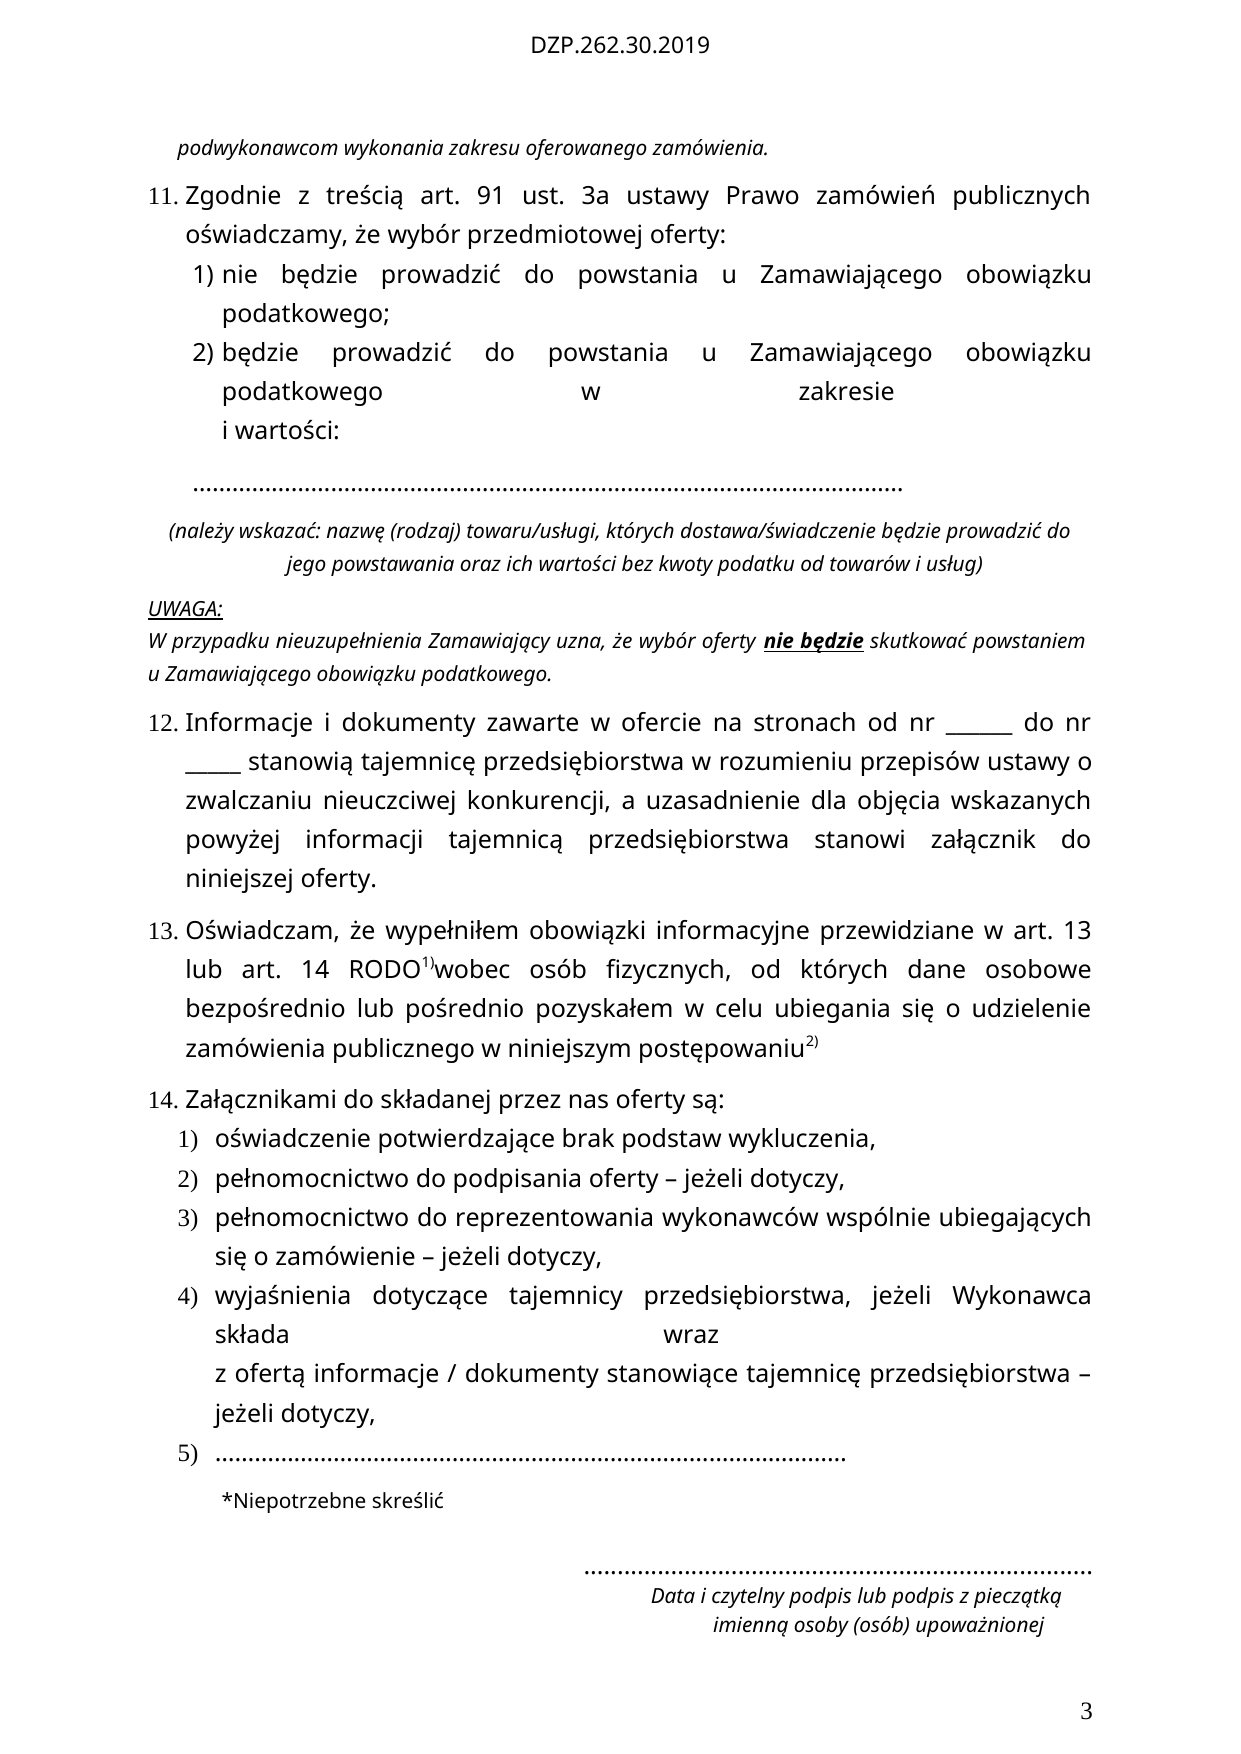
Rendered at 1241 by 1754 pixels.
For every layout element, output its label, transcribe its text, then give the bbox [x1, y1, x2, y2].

list Oświadczam, że wypełniłem obowiązki informacyjne przewidziane w art. 13 lub art. 14 RODO1)wobec osób fizycznych, od których dane osobowe bezpośrednio lub pośrednio pozyskałem w celu ubiegania się o udzielenie zamówienia publicznego w niniejszym postępowaniu2) [148, 913, 1092, 1064]
list Informacje i dokumenty zawarte w ofercie na stronach od nr ______ do nr _____ stanowią tajemnicę przedsiębiorstwa w rozumieniu przepisów ustawy o zwalczaniu nieuczciwej konkurencji, a uzasadnienie dla objęcia wskazanych powyżej informacji tajemnicą przedsiębiorstwa stanowi załącznik do niniejszej oferty. [148, 704, 1092, 895]
text ............................................................................ [148, 1519, 1092, 1581]
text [620, 1581, 1092, 1638]
list pełnomocnictwo do reprezentowania wykonawców wspólnie ubiegających się o zamówienie – jeżeli dotyczy, [177, 1199, 1092, 1273]
list Zgodnie z treścią art. 91 ust. 3a ustawy Prawo zamówień publicznych oświadczamy, że wybór przedmiotowej oferty: [148, 178, 1092, 251]
list wyjaśnienia dotyczące tajemnicy przedsiębiorstwa, jeżeli Wykonawca składa wraz z ofertą informacje / dokumenty stanowiące tajemnicę przedsiębiorstwa – jeżeli dotyczy, [177, 1278, 1092, 1429]
text ……………………………………………………………………………………………… [192, 465, 1092, 499]
list nie będzie prowadzić do powstania u Zamawiającego obowiązku podatkowego; [192, 256, 1092, 329]
text W przypadku nieuzupełnienia Zamawiający uzna, że wybór oferty nie będzie skutkować powstaniem u Zamawiającego obowiązku podatkowego. [148, 627, 1092, 688]
text *Niepotrzebne skreślić [221, 1486, 1092, 1514]
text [177, 133, 1092, 161]
list pełnomocnictwo do podpisania oferty – jeżeli dotyczy, [177, 1160, 1092, 1194]
list …………………………………………………………………………………… [177, 1434, 1092, 1468]
list oświadczenie potwierdzające brak podstaw wykluczenia, [177, 1121, 1092, 1155]
list będzie prowadzić do powstania u Zamawiającego obowiązku podatkowego w zakresie i wartości: [192, 335, 1092, 447]
list Załącznikami do składanej przez nas oferty są: [148, 1082, 1092, 1116]
text (należy wskazać: nazwę (rodzaj) towaru/usługi, których dostawa/świadczenie będzie prowadzić do jego powstawania oraz ich wartości bez kwoty podatku od towarów i usług) [148, 516, 1092, 577]
text UWAGA: [148, 594, 1092, 622]
